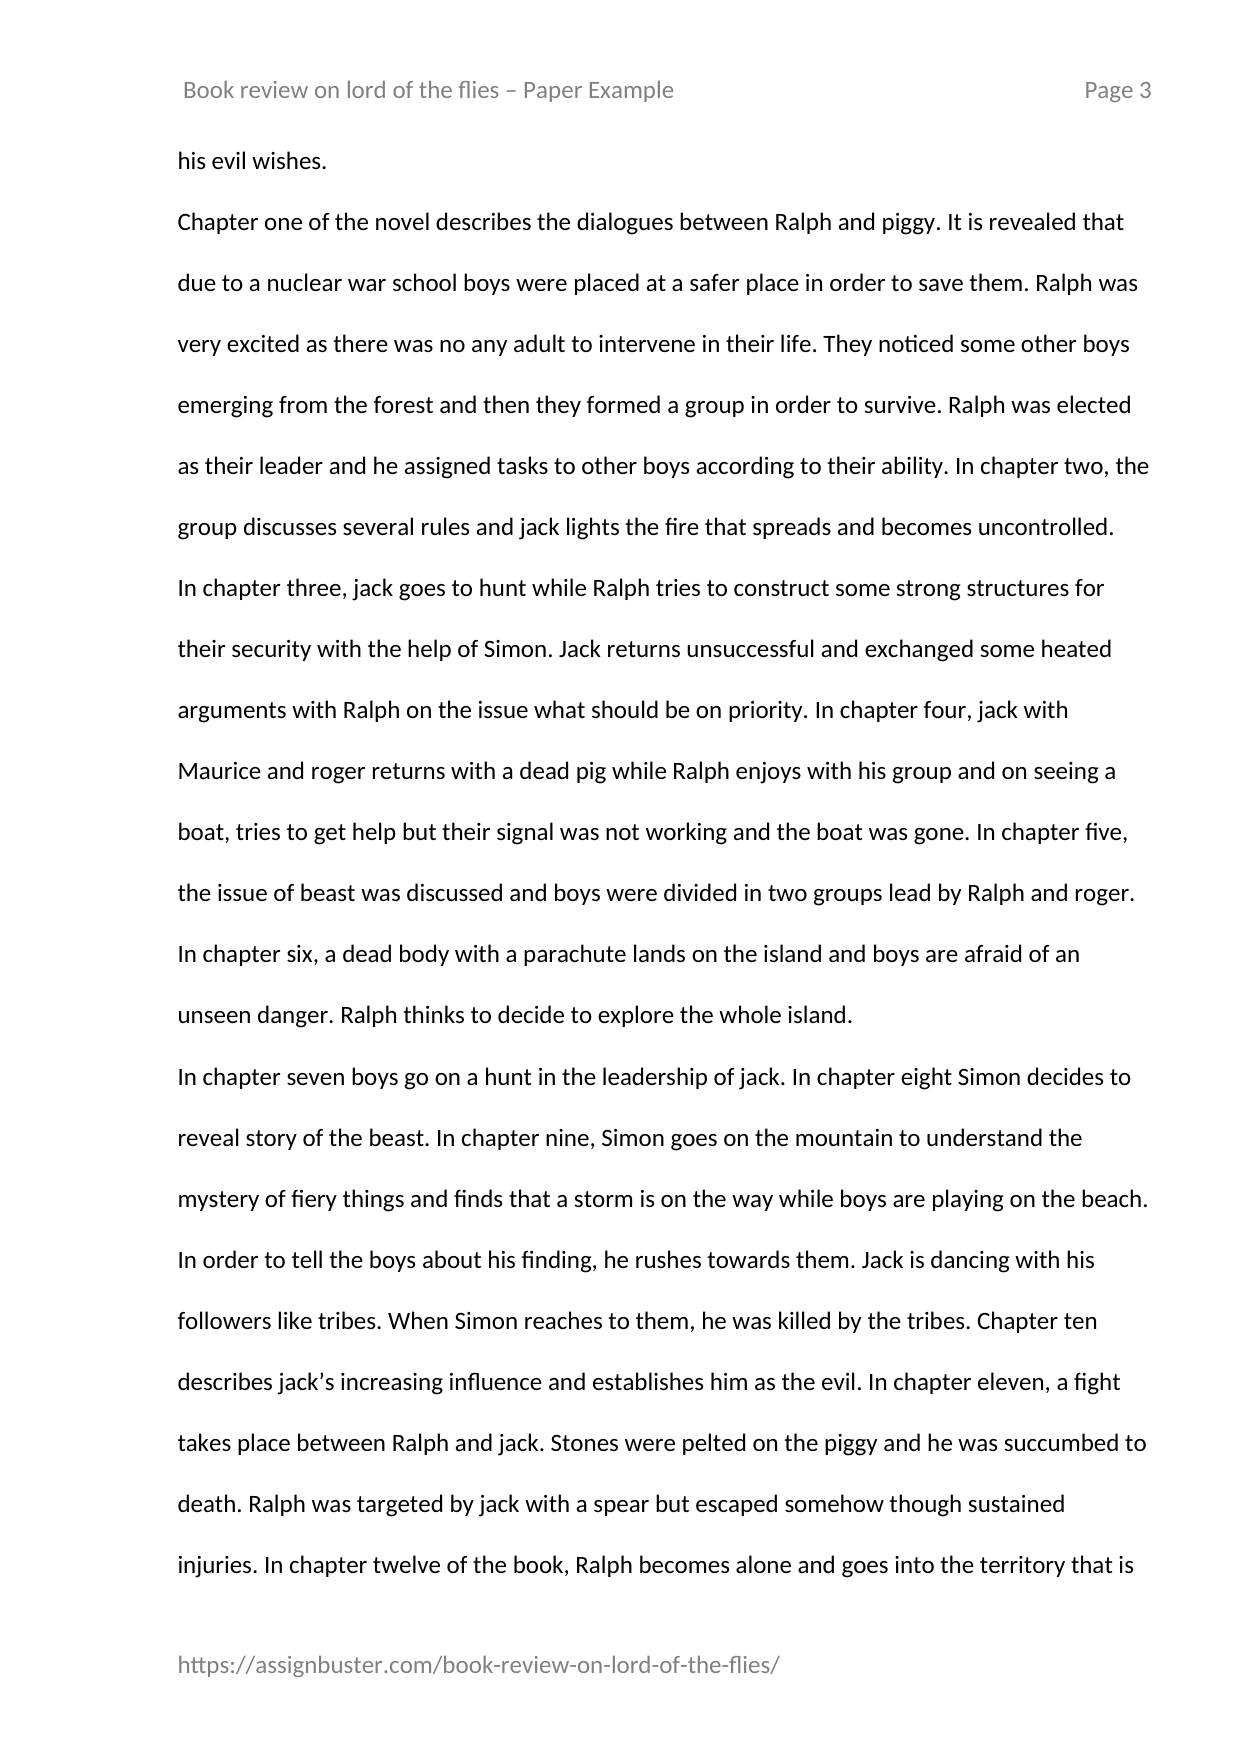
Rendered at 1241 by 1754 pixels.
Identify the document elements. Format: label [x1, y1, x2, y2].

text [177, 145, 1152, 1579]
